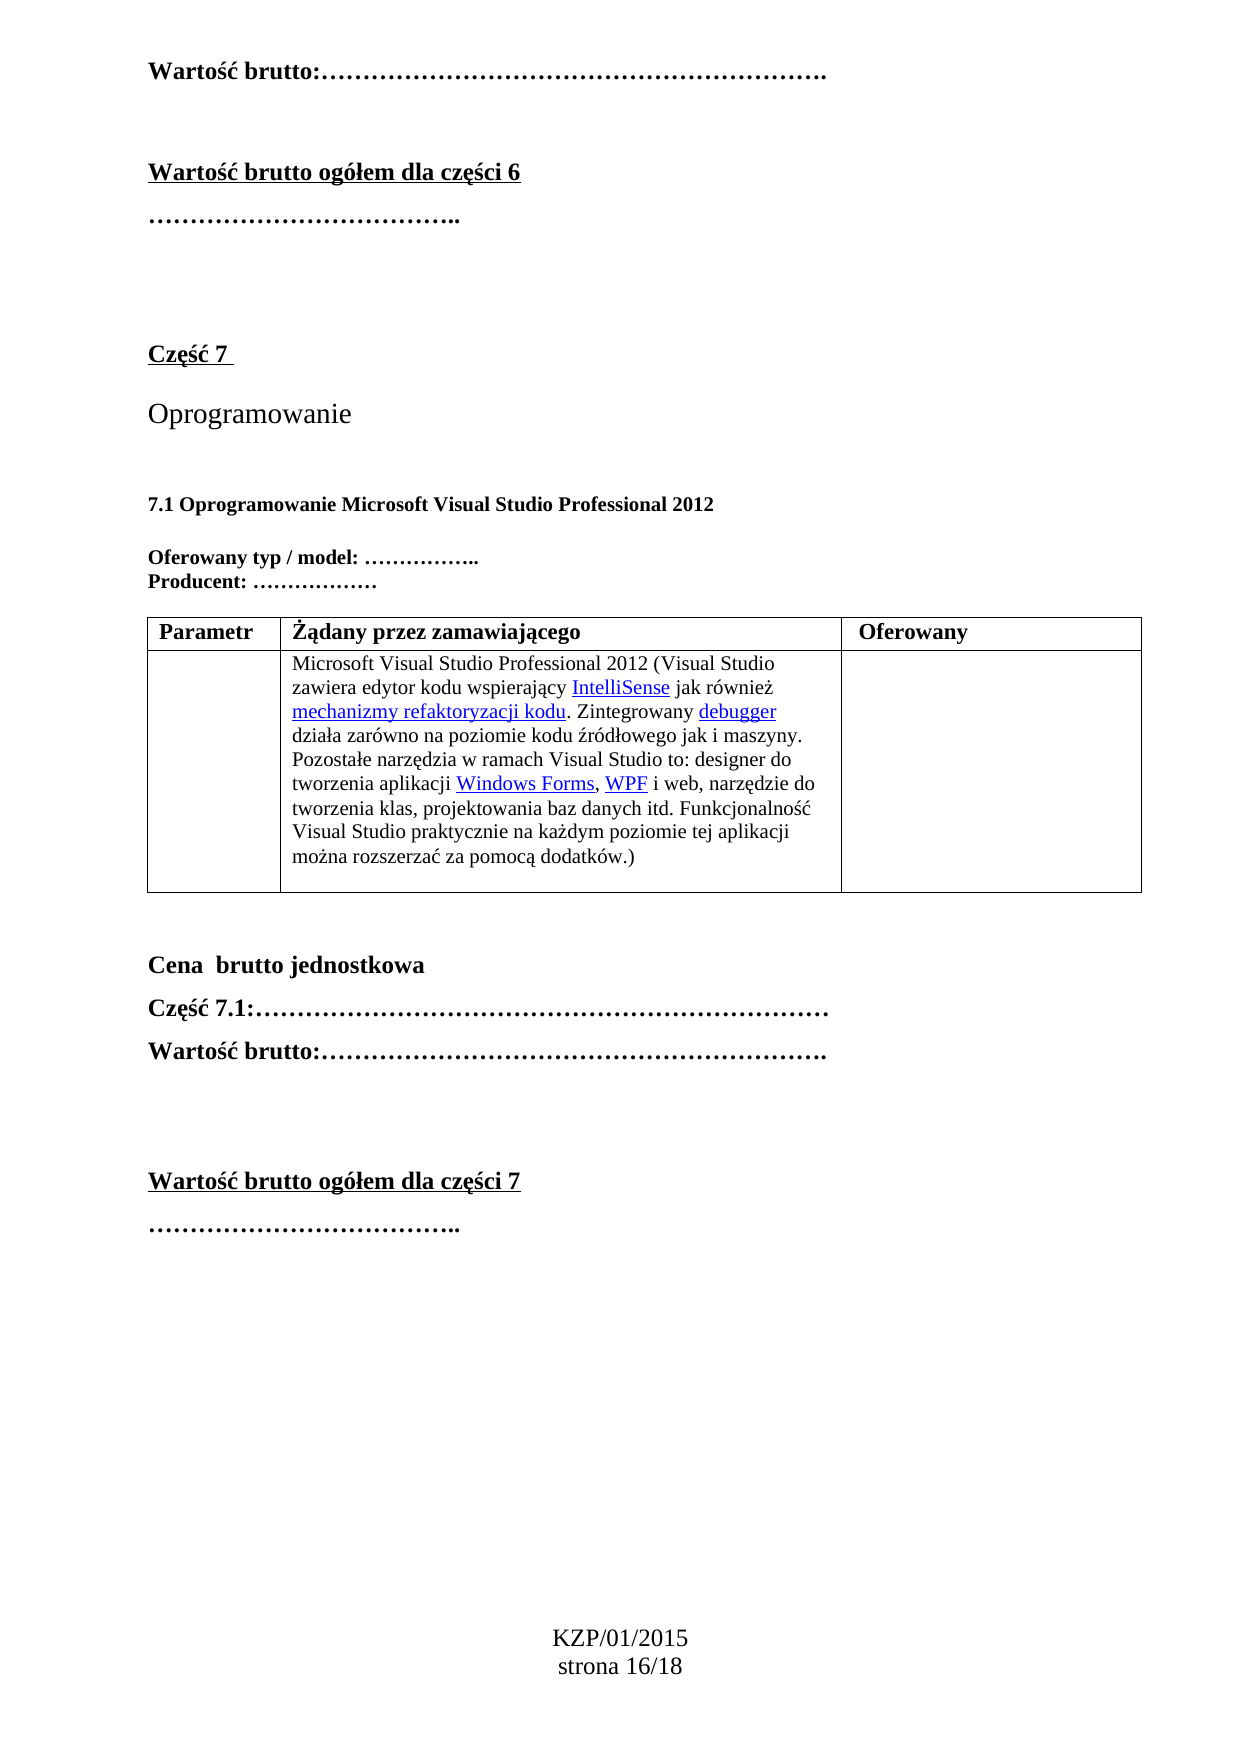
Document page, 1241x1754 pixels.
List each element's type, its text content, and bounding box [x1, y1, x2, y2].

text Wartość brutto ogółem dla części 7 [148, 1166, 1093, 1194]
text Część 7 [148, 339, 1093, 368]
text Część 7.1:…………………………………………………………… [148, 993, 1093, 1022]
table_header Parametr [148, 618, 280, 650]
text Wartość brutto:……………………………………………………. [148, 1036, 1093, 1065]
table_header Żądany przez zamawiającego [281, 618, 841, 650]
text Producent: ……………… [148, 569, 1093, 593]
table_cell [148, 651, 280, 892]
table_header Oferowany [842, 618, 1141, 650]
text Wartość brutto:……………………………………………………. [148, 56, 1093, 85]
table_cell [842, 651, 1141, 892]
text Oferowany typ / model: …………….. [148, 545, 1093, 569]
table_cell Microsoft Visual Studio Professional 2012 (Visual Studio zawiera edytor kodu wspierający IntelliSense jak również mechanizmy refaktoryzacji kodu. Zintegrowany debugger działa zarówno na poziomie kodu źródłowego jak i maszyny. Pozostałe narzędzia w ramach Visual Studio to: designer do tworzenia aplikacji Windows Forms, WPF i web, narzędzie do tworzenia klas, projektowania baz danych itd. Funkcjonalność Visual Studio praktycznie na każdym poziomie tej aplikacji można rozszerzać za pomocą dodatków.) [281, 651, 841, 892]
text Cena brutto jednostkowa [148, 950, 1093, 979]
text Wartość brutto ogółem dla części 6 [148, 157, 1093, 186]
text Oprogramowanie [148, 396, 1093, 430]
text 7.1 Oprogramowanie Microsoft Visual Studio Professional 2012 [148, 492, 1093, 516]
text ……………………………….. [148, 200, 1093, 229]
text ……………………………….. [148, 1209, 1093, 1238]
